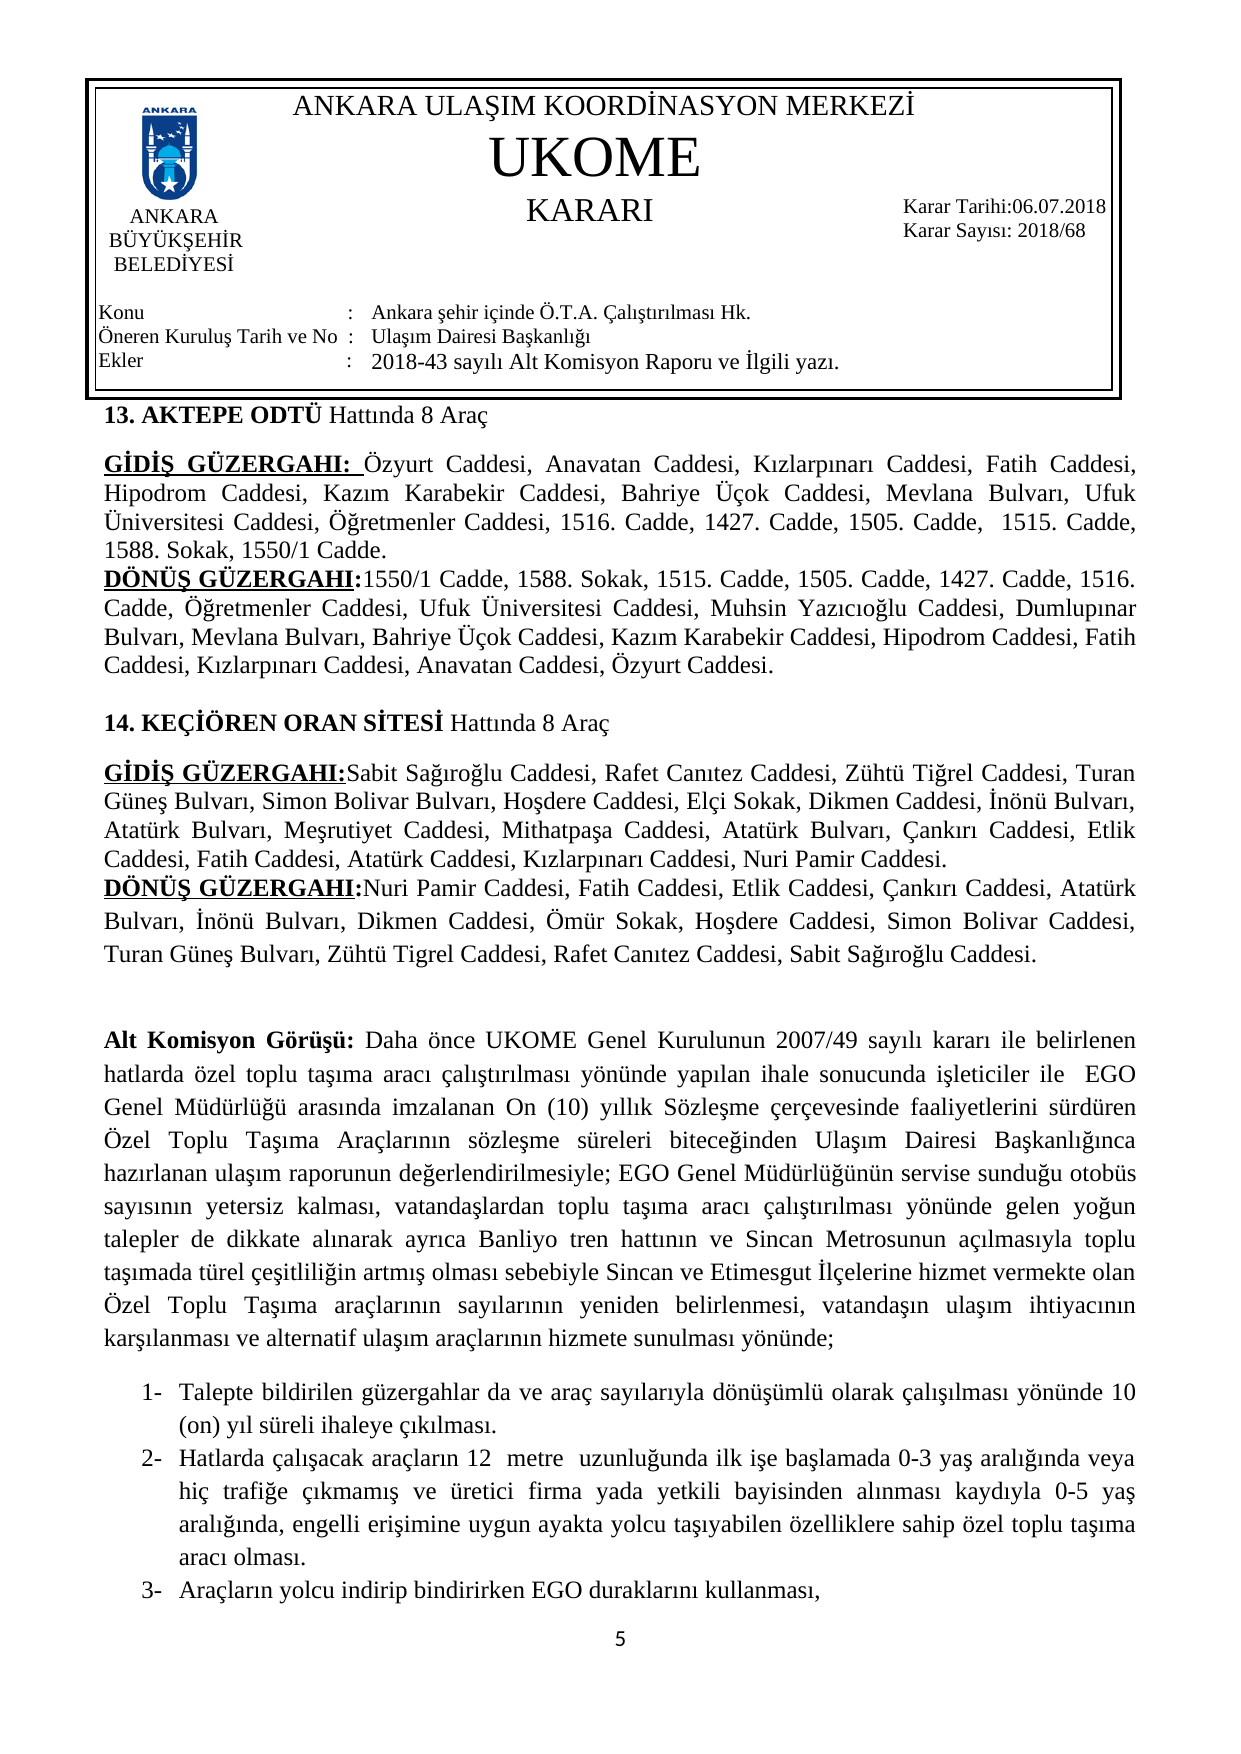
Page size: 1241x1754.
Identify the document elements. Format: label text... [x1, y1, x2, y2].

text 13. AKTEPE ODTÜ Hattında 8 Araç [103, 167, 1137, 428]
text DÖNÜŞ GÜZERGAHI:1550/1 Cadde, 1588. Sokak, 1515. Cadde, 1505. Cadde, 1427. Cadde, 1516. Cadde, Öğretmenler Caddesi, Ufuk Üniversitesi Caddesi, Muhsin Yazıcıoğlu Caddesi, Dumlupınar Bulvarı, Mevlana Bulvarı, Bahriye Üçok Caddesi, Kazım Karabekir Caddesi, Hipodrom Caddesi, Fatih Caddesi, Kızlarpınarı Caddesi, Anavatan Caddesi, Özyurt Caddesi. [103, 564, 1137, 679]
text Alt Komisyon Görüşü: Daha önce UKOME Genel Kurulunun 2007/49 sayılı kararı ile belirlenen hatlarda özel toplu taşıma aracı çalıştırılması yönünde yapılan ihale sonucunda işleticiler ile EGO Genel Müdürlüğü arasında imzalanan On (10) yıllık Sözleşme çerçevesinde faaliyetlerini sürdüren Özel Toplu Taşıma Araçlarının sözleşme süreleri biteceğinden Ulaşım Dairesi Başkanlığınca hazırlanan ulaşım raporunun değerlendirilmesiyle; EGO Genel Müdürlüğünün servise sunduğu otobüs sayısının yetersiz kalması, vatandaşlardan toplu taşıma aracı çalıştırılması yönünde gelen yoğun talepler de dikkate alınarak ayrıca Banliyo tren hattının ve Sincan Metrosunun açılmasıyla toplu taşımada türel çeşitliliğin artmış olması sebebiyle Sincan ve Etimesgut İlçelerine hizmet vermekte olan Özel Toplu Taşıma araçlarının sayılarının yeniden belirlenmesi, vatandaşın ulaşım ihtiyacının karşılanması ve alternatif ulaşım araçlarının hizmete sunulması yönünde; [103, 1026, 1137, 1352]
list Talepte bildirilen güzergahlar da ve araç sayılarıyla dönüşümlü olarak çalışılması yönünde 10 (on) yıl süreli ihaleye çıkılması. [141, 1377, 1137, 1438]
picture [133, 103, 205, 167]
text DÖNÜŞ GÜZERGAHI:Nuri Pamir Caddesi, Fatih Caddesi, Etlik Caddesi, Çankırı Caddesi, Atatürk Bulvarı, İnönü Bulvarı, Dikmen Caddesi, Ömür Sokak, Hoşdere Caddesi, Simon Bolivar Caddesi, Turan Güneş Bulvarı, Zühtü Tigrel Caddesi, Rafet Canıtez Caddesi, Sabit Sağıroğlu Caddesi. [103, 873, 1137, 967]
text 14. KEÇİÖREN ORAN SİTESİ Hattında 8 Araç [103, 708, 1137, 737]
text GİDİŞ GÜZERGAHI: Özyurt Caddesi, Anavatan Caddesi, Kızlarpınarı Caddesi, Fatih Caddesi, Hipodrom Caddesi, Kazım Karabekir Caddesi, Bahriye Üçok Caddesi, Mevlana Bulvarı, Ufuk Üniversitesi Caddesi, Öğretmenler Caddesi, 1516. Cadde, 1427. Cadde, 1505. Cadde, 1515. Cadde, 1588. Sokak, 1550/1 Cadde. [103, 449, 1137, 564]
text GİDİŞ GÜZERGAHI:Sabit Sağıroğlu Caddesi, Rafet Canıtez Caddesi, Zühtü Tiğrel Caddesi, Turan Güneş Bulvarı, Simon Bolivar Bulvarı, Hoşdere Caddesi, Elçi Sokak, Dikmen Caddesi, İnönü Bulvarı, Atatürk Bulvarı, Meşrutiyet Caddesi, Mithatpaşa Caddesi, Atatürk Bulvarı, Çankırı Caddesi, Etlik Caddesi, Fatih Caddesi, Atatürk Caddesi, Kızlarpınarı Caddesi, Nuri Pamir Caddesi. [103, 758, 1137, 873]
list Araçların yolcu indirip bindirirken EGO duraklarını kullanması, [141, 1575, 1137, 1603]
list Hatlarda çalışacak araçların 12 metre uzunluğunda ilk işe başlamada 0-3 yaş aralığında veya hiç trafiğe çıkmamış ve üretici firma yada yetkili bayisinden alınması kaydıyla 0-5 yaş aralığında, engelli erişimine uygun ayakta yolcu taşıyabilen özelliklere sahip özel toplu taşıma aracı olması. [141, 1443, 1137, 1571]
